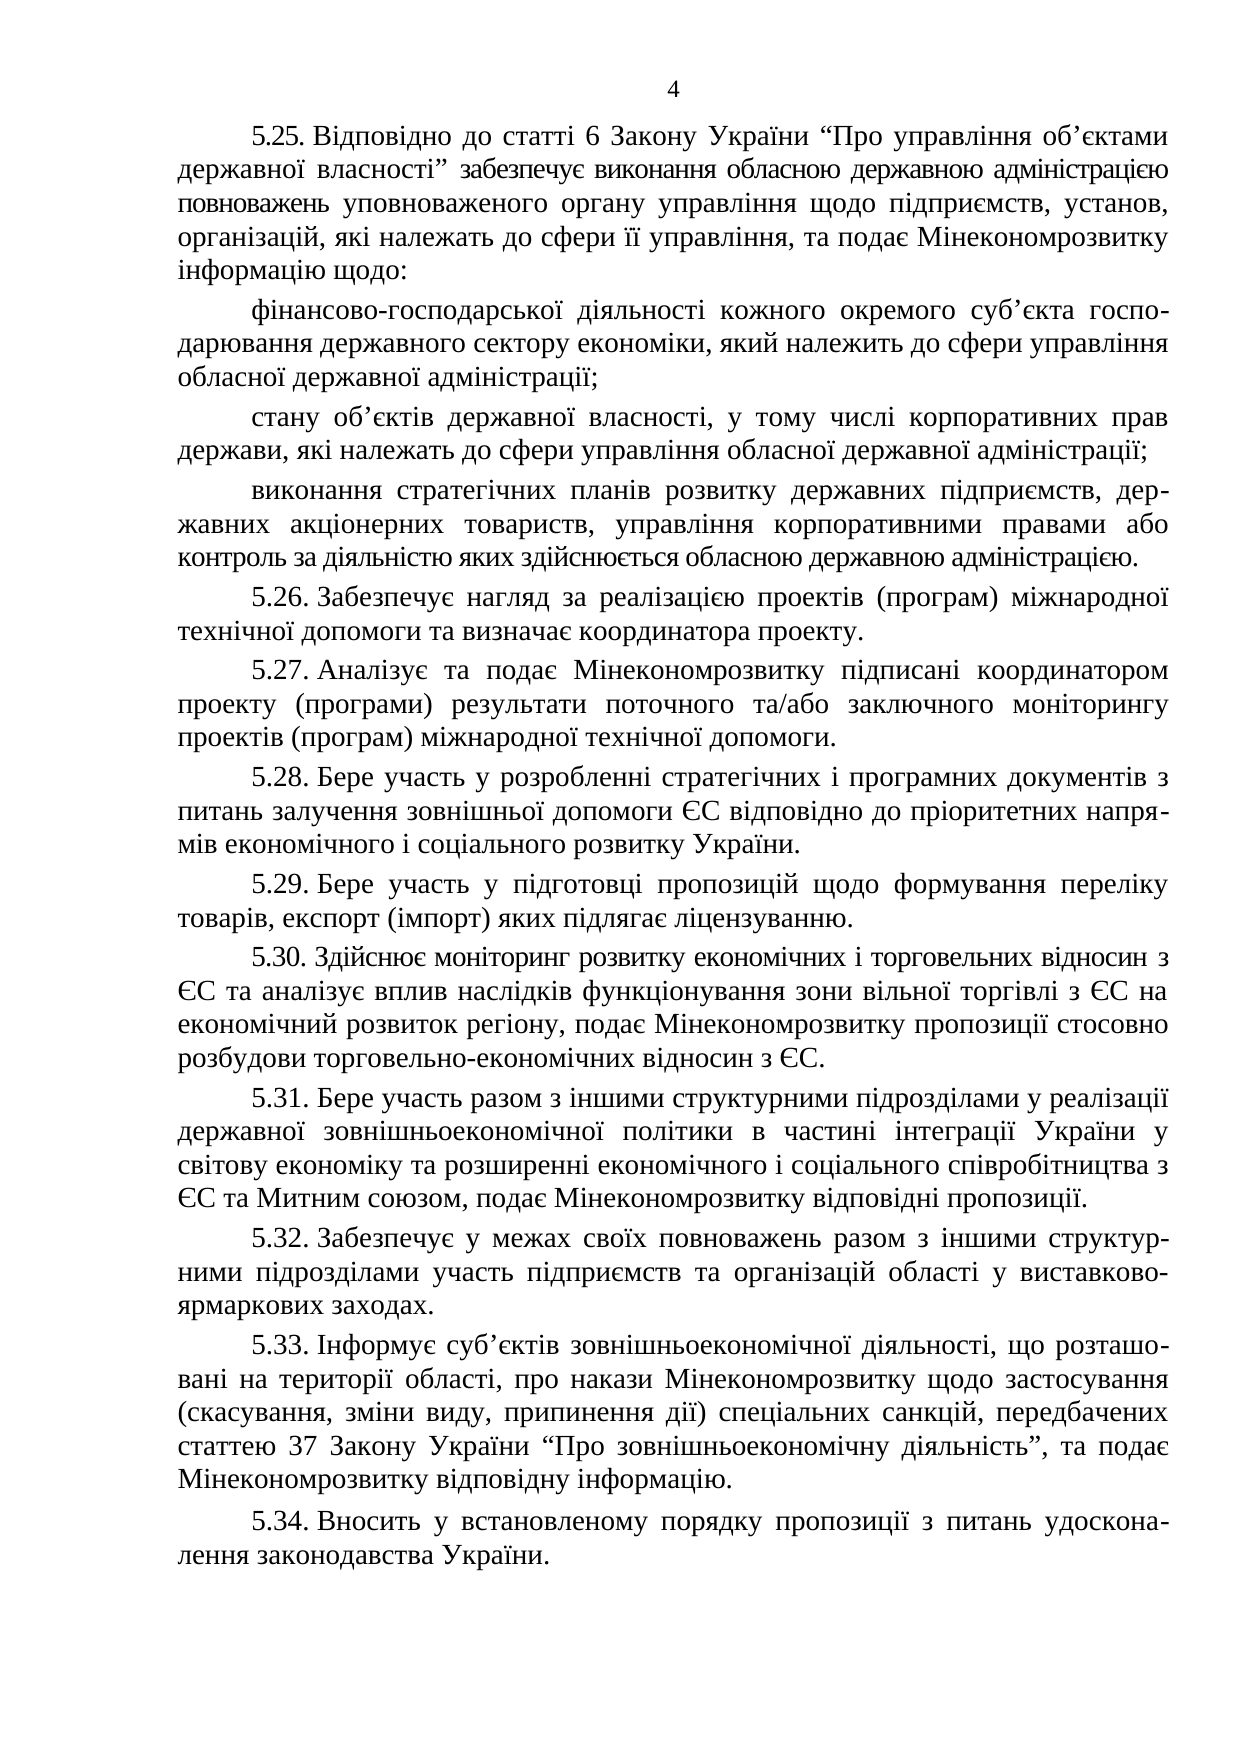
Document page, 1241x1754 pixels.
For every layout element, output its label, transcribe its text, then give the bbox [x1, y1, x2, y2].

text 5.25. Відповідно до статті 6 Закону України “Про управління об’єктами державної власності” забезпечує виконання обласною державною адміністрацією повноважень уповноваженого органу управління щодо підприємств, установ, організацій, які належать до сфери її управління, та подає Мінекономрозвитку інформацію щодо: [177, 118, 1169, 286]
text фінансово-господарської діяльності кожного окремого суб’єкта господарювання державного сектору економіки, який належить до сфери управління обласної державної адміністрації; [177, 292, 1169, 393]
text виконання стратегічних планів розвитку державних підприємств, державних акціонерних товариств, управління корпоративними правами або контроль за діяльністю яких здійснюється обласною державною адміністрацією. [177, 472, 1169, 573]
text 5.26. Забезпечує нагляд за реалізацією проектів (програм) міжнародної технічної допомоги та визначає координатора проекту. [177, 579, 1169, 646]
text стану об’єктів державної власності, у тому числі корпоративних прав держави, які належать до сфери управління обласної державної адміністрації; [177, 399, 1169, 466]
text 5.32. Забезпечує у межах своїх повноважень разом з іншими структурними підрозділами участь підприємств та організацій області у виставково-ярмаркових заходах. [177, 1220, 1169, 1321]
text 5.28. Бере участь у розробленні стратегічних і програмних документів з питань залучення зовнішньої допомоги ЄС відповідно до пріоритетних напрямів економічного і соціального розвитку України. [177, 759, 1169, 860]
text 5.31. Бере участь разом з іншими структурними підрозділами у реалізації державної зовнішньоекономічної політики в частині інтеграції України у світову економіку та розширенні економічного і соціального співробітництва з ЄС та Митним союзом, подає Мінекономрозвитку відповідні пропозиції. [177, 1080, 1169, 1214]
text 5.33. Інформує суб’єктів зовнішньоекономічної діяльності, що розташовані на території області, про накази Мінекономрозвитку щодо застосування (скасування, зміни виду, припинення дії) спеціальних санкцій, передбачених статтею 37 Закону України “Про зовнішньоекономічну діяльність”, та подає Мінекономрозвитку відповідну інформацію. [177, 1327, 1169, 1495]
text 5.34. Вносить у встановленому порядку пропозиції з питань удосконалення законодавства України. [177, 1503, 1169, 1570]
text 5.30. Здійснює моніторинг розвитку економічних і торговельних відносин з ЄС та аналізує вплив наслідків функціонування зони вільної торгівлі з ЄС на економічний розвиток регіону, подає Мінекономрозвитку пропозиції стосовно розбудови торговельно-економічних відносин з ЄС. [177, 939, 1169, 1074]
text 5.29. Бере участь у підготовці пропозицій щодо формування переліку товарів, експорт (імпорт) яких підлягає ліцензуванню. [177, 866, 1169, 933]
text 5.27. Аналізує та подає Мінекономрозвитку підписані координатором проекту (програми) результати поточного та/або заключного моніторингу проектів (програм) міжнародної технічної допомоги. [177, 652, 1169, 753]
